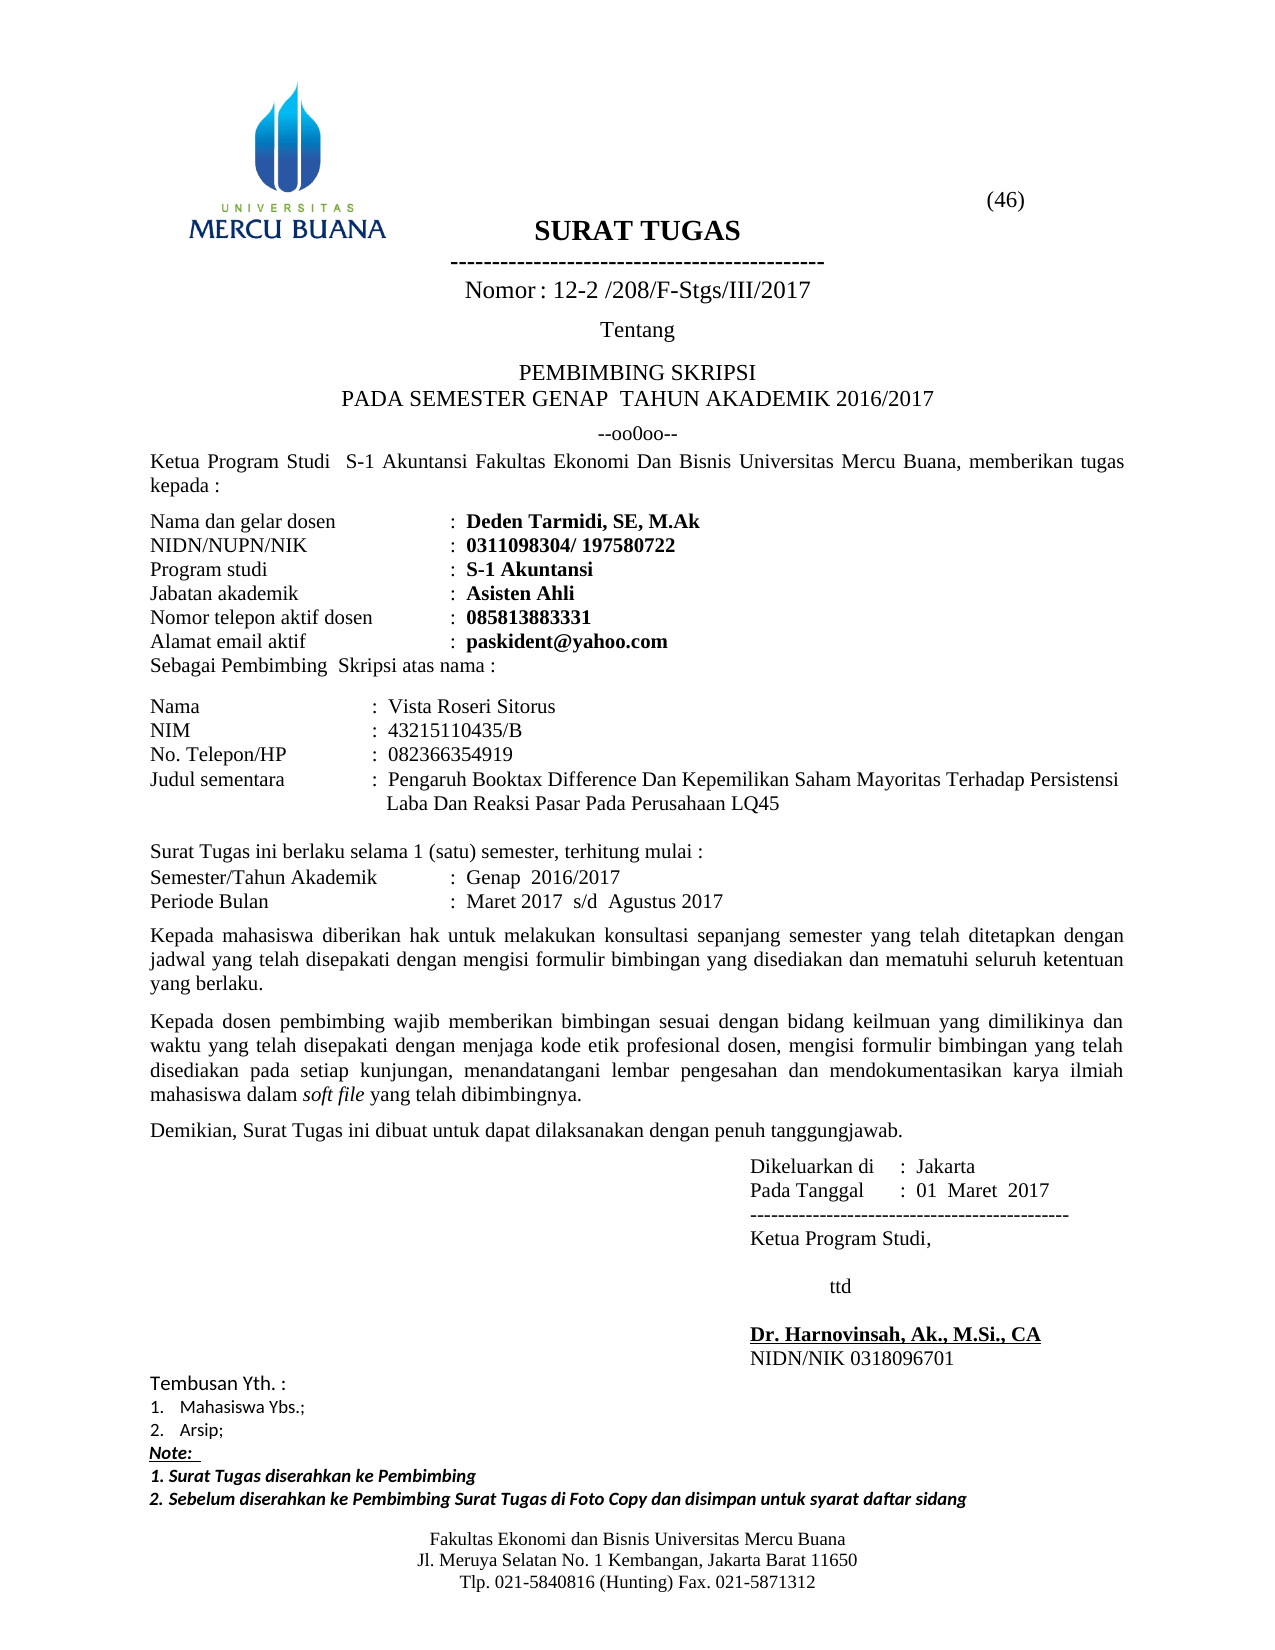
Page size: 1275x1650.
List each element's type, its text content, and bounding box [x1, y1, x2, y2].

text Nomor telepon aktif dosen : 085813883331 [150, 605, 1125, 629]
text ---------------------------------------------- [150, 1202, 1125, 1226]
text Dr. Harnovinsah, Ak., M.Si., CA [150, 1322, 1125, 1346]
text NIDN/NUPN/NIK : 0311098304/ 197580722 [150, 533, 1125, 557]
text Pada Tanggal : 01 Maret 2017 [150, 1178, 1125, 1202]
text --------------------------------------------- [150, 246, 1125, 275]
text SURAT TUGAS [150, 213, 1125, 246]
text Program studi : S-1 Akuntansi [150, 557, 1125, 581]
text Judul sementara : Pengaruh Booktax Difference Dan Kepemilikan Saham Mayoritas Terhadap Persistensi Laba Dan Reaksi Pasar Pada Perusahaan LQ45 [150, 766, 1125, 814]
text No. Telepon/HP : 082366354919 [150, 742, 1125, 766]
list Mahasiswa Ybs.; [150, 1396, 1125, 1418]
text Periode Bulan : Maret 2017 s/d Agustus 2017 [150, 889, 1125, 913]
text Sebagai Pembimbing Skripsi atas nama : [150, 653, 1125, 677]
text Kepada dosen pembimbing wajib memberikan bimbingan sesuai dengan bidang keilmuan yang dimilikinya dan waktu yang telah disepakati dengan menjaga kode etik profesional dosen, mengisi formulir bimbingan yang telah disediakan pada setiap kunjungan, menandatangani lembar pengesahan dan mendokumentasikan karya ilmiah mahasiswa dalam soft file yang telah dibimbingnya. [150, 1009, 1125, 1106]
picture [184, 76, 391, 245]
text Tembusan Yth. : [150, 1370, 1125, 1396]
text Tentang [150, 316, 1125, 342]
text --oo0oo-- [150, 421, 1125, 445]
text Dikeluarkan di : Jakarta [150, 1154, 1125, 1178]
text Jabatan akademik : Asisten Ahli [150, 581, 1125, 605]
text Alamat email aktif : paskident@yahoo.com [150, 629, 1125, 653]
text Nomor : 12-2 /208/F-Stgs/III/2017 [150, 275, 1125, 304]
text PADA SEMESTER GENAP TAHUN AKADEMIK 2016/2017 [150, 385, 1125, 412]
list Arsip; [150, 1418, 1125, 1441]
text Kepada mahasiswa diberikan hak untuk melakukan konsultasi sepanjang semester yang telah ditetapkan dengan jadwal yang telah disepakati dengan mengisi formulir bimbingan yang disediakan dan mematuhi seluruh ketentuan yang berlaku. [150, 923, 1125, 995]
text NIM : 43215110435/B [150, 718, 1125, 742]
text Nama dan gelar dosen : Deden Tarmidi, SE, M.Ak [150, 509, 1125, 533]
text ttd [150, 1274, 1125, 1298]
text Nama : Vista Roseri Sitorus [150, 694, 1125, 718]
text Surat Tugas ini berlaku selama 1 (satu) semester, terhitung mulai : [150, 839, 1125, 863]
text Semester/Tahun Akademik : Genap 2016/2017 [150, 865, 1125, 889]
list Note: [149, 1441, 1125, 1464]
text NIDN/NIK 0318096701 [750, 1346, 1125, 1370]
text Ketua Program Studi S-1 Akuntansi Fakultas Ekonomi Dan Bisnis Universitas Mercu Buana, memberikan tugas kepada : [150, 449, 1125, 497]
text Ketua Program Studi, [150, 1226, 1125, 1250]
list Surat Tugas diserahkan ke Pembimbing [150, 1464, 1125, 1487]
text (46) [900, 186, 1125, 213]
list Sebelum diserahkan ke Pembimbing Surat Tugas di Foto Copy dan disimpan untuk syarat daftar sidang [149, 1487, 1125, 1510]
text PEMBIMBING SKRIPSI [150, 359, 1125, 385]
text Demikian, Surat Tugas ini dibuat untuk dapat dilaksanakan dengan penuh tanggungjawab. [150, 1118, 1125, 1142]
